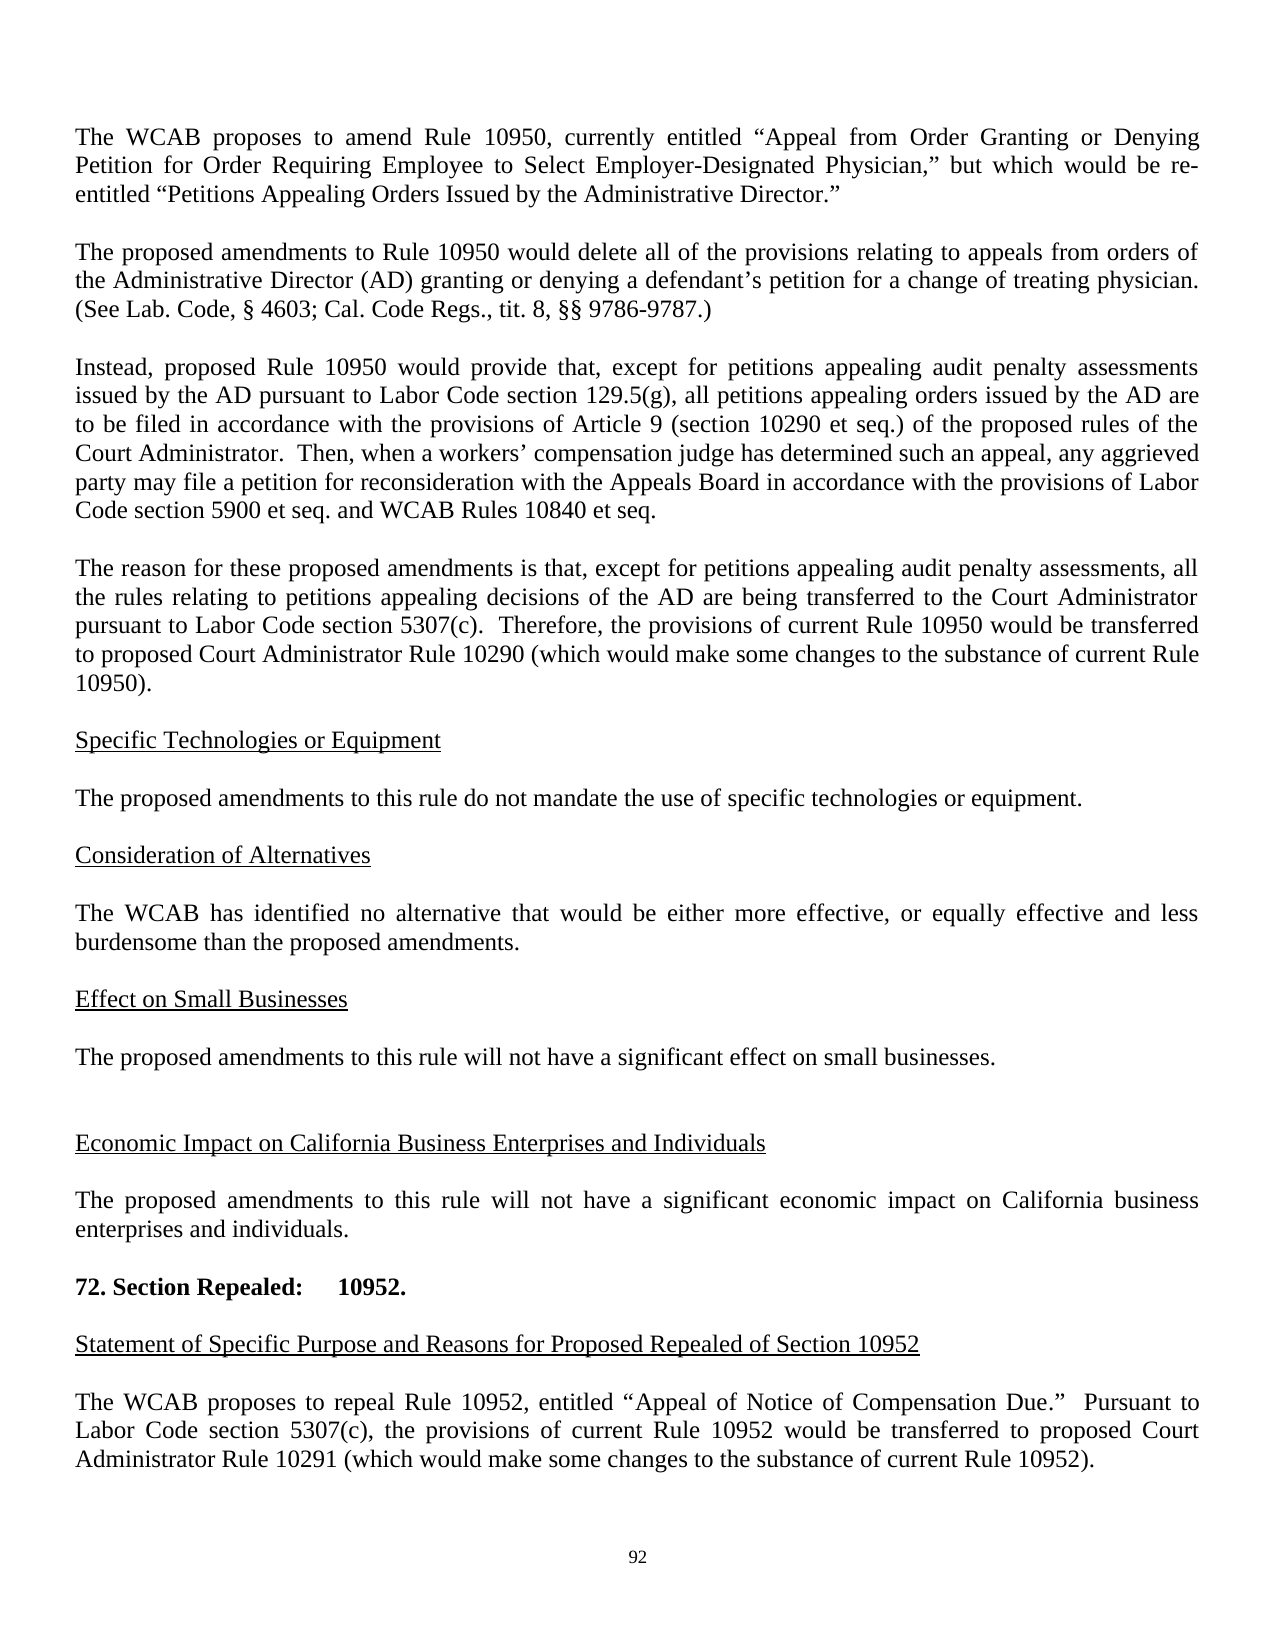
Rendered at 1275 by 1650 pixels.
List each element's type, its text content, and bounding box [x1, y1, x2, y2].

text Effect on Small Businesses [75, 984, 1200, 1013]
subtitle 72. Section Repealed: 10952. [75, 1272, 1200, 1301]
text Instead, proposed Rule 10950 would provide that, except for petitions appealing audit penalty assessments issued by the AD pursuant to Labor Code section 129.5(g), all petitions appealing orders issued by the AD are to be filed in accordance with the provisions of Article 9 (section 10290 et seq.) of the proposed rules of the Court Administrator. Then, when a workers’ compensation judge has determined such an appeal, any aggrieved party may file a petition for reconsideration with the Appeals Board in accordance with the provisions of Labor Code section 5900 et seq. and Rules 10840 et seq. [75, 352, 1200, 524]
text The proposed amendments to Rule 10950 would delete all of the provisions relating to appeals from orders of the Administrative Director (AD) granting or denying a defendant’s petition for a change of treating physician. (See Lab. Code, § 4603; Code Regs., tit. 8, §§ 9786-9787.) [75, 237, 1200, 323]
text Economic Impact on California Business Enterprises and Individuals [75, 1128, 1200, 1157]
text The WCAB has identified no alternative that would be either more effective, or equally effective and less burdensome than the proposed amendments. [75, 898, 1200, 956]
text The proposes to repeal Rule 10952, entitled “Appeal of Notice of Compensation Due.” Pursuant to Labor Code section 5307(c), the provisions of current Rule 10952 would be transferred to proposed Court Administrator Rule 10291 (which would make some changes to the substance of current Rule 10952). [75, 1387, 1200, 1473]
text The WCAB proposes to amend Rule 10950, currently entitled “Appeal from Order Granting or Denying Petition for Order Requiring Employee to Select Employer-Designated Physician,” but which would be re-entitled “Petitions Appealing Orders Issued by the Administrative Director.” [75, 122, 1200, 208]
text The proposed amendments to this rule will not have a significant effect on small businesses. [75, 1042, 1200, 1071]
text Statement of Specific Purpose and Reasons for Proposed Repealed of Section 10952 [75, 1329, 1200, 1358]
text The proposed amendments to this rule will not have a significant economic impact on California business enterprises and individuals. [75, 1186, 1200, 1243]
text The proposed amendments to this rule do not mandate the use of specific technologies or equipment. [75, 783, 1200, 812]
text Specific Technologies or Equipment [75, 726, 1200, 754]
text The reason for these proposed amendments is that, except for petitions appealing audit penalty assessments, all the rules relating to petitions appealing decisions of the AD are being transferred to the Court Administrator pursuant to Labor Code section 5307(c). Therefore, the provisions of current Rule 10950 would be transferred to proposed Court Administrator Rule 10290 (which would make some changes to the substance of current Rule 10950). [75, 553, 1200, 697]
text Consideration of Alternatives [75, 841, 1200, 869]
